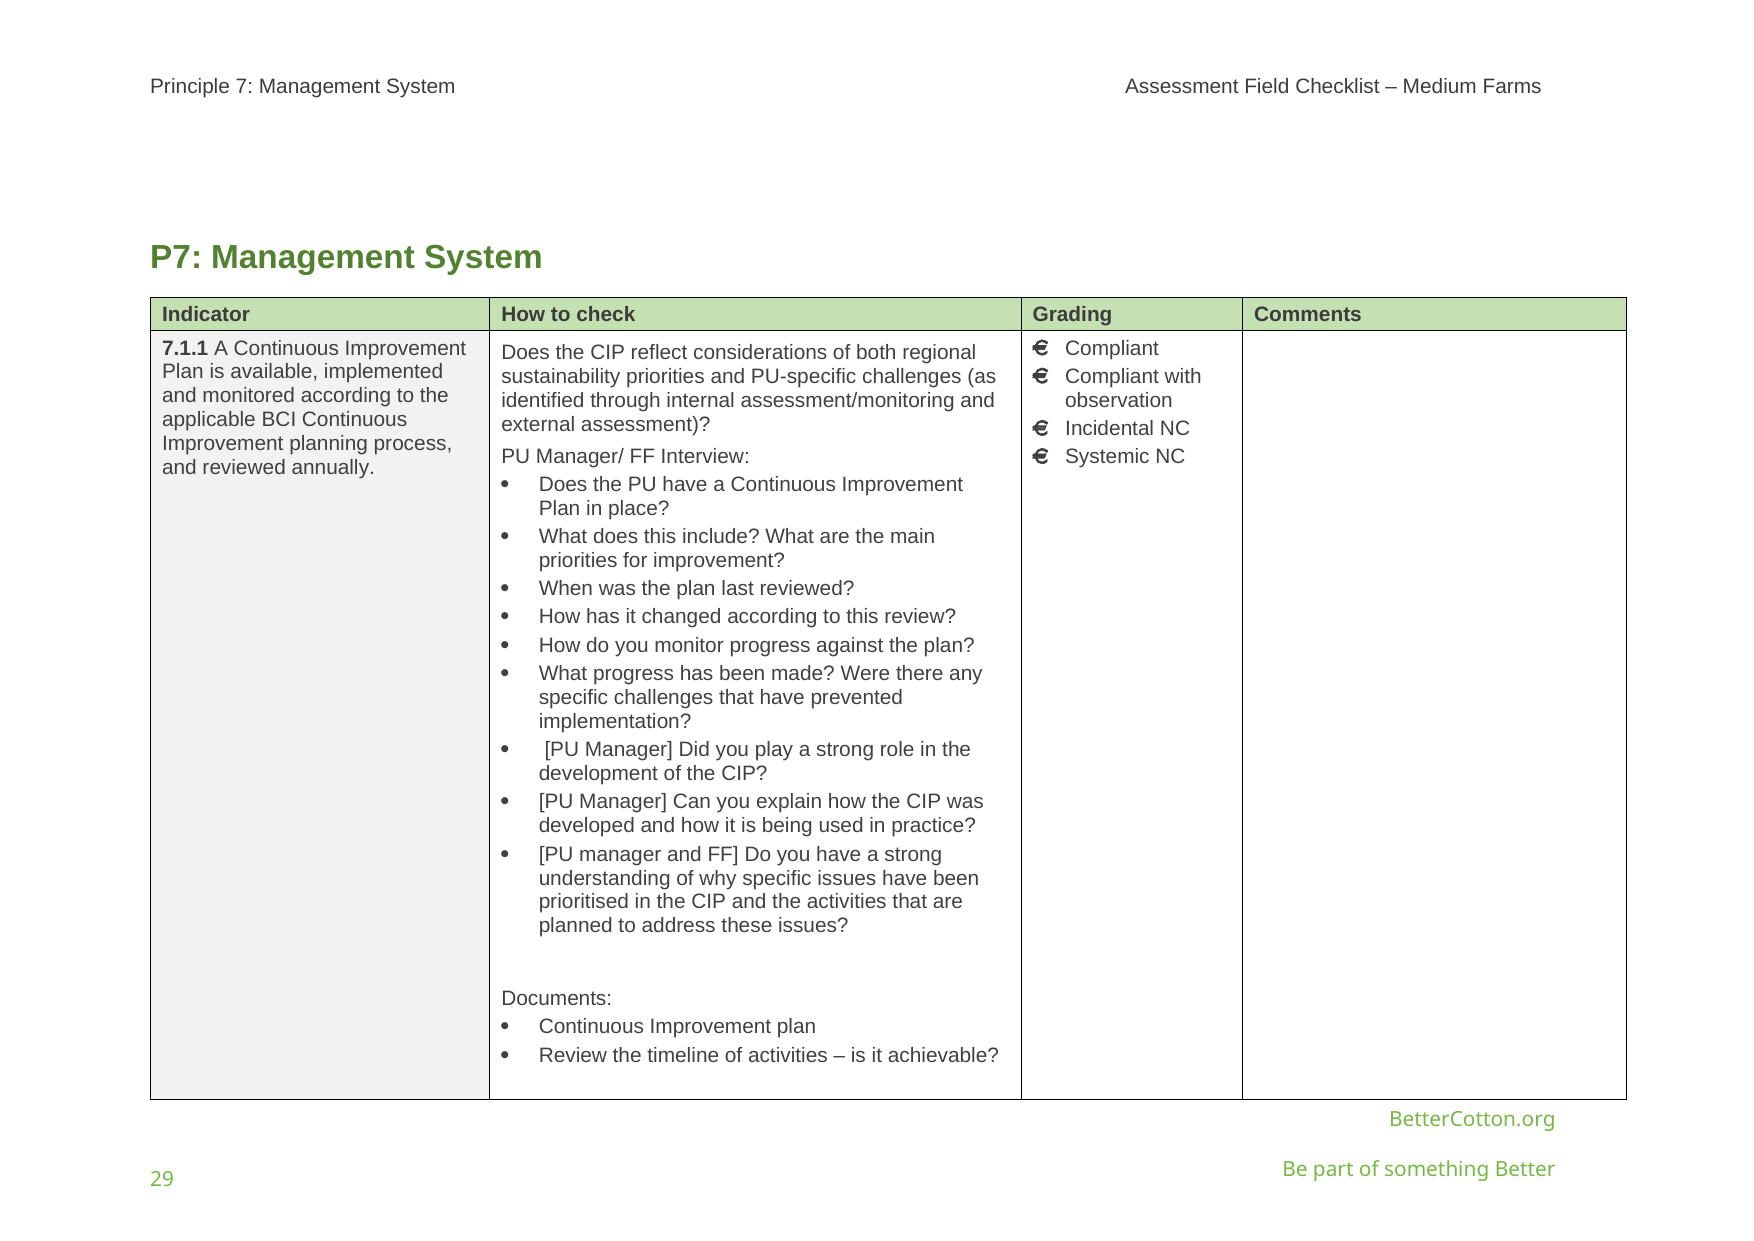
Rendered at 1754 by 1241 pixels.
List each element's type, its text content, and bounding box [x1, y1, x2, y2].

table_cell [151, 331, 489, 1099]
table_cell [1022, 331, 1242, 1099]
table_header Indicator [151, 298, 489, 330]
subtitle P7: Management System [150, 237, 1562, 276]
table_header Grading [1022, 298, 1242, 330]
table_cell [490, 331, 1021, 1099]
table_header How to check [490, 298, 1021, 330]
table_header Comments [1243, 298, 1626, 330]
table_cell [1243, 331, 1626, 1099]
